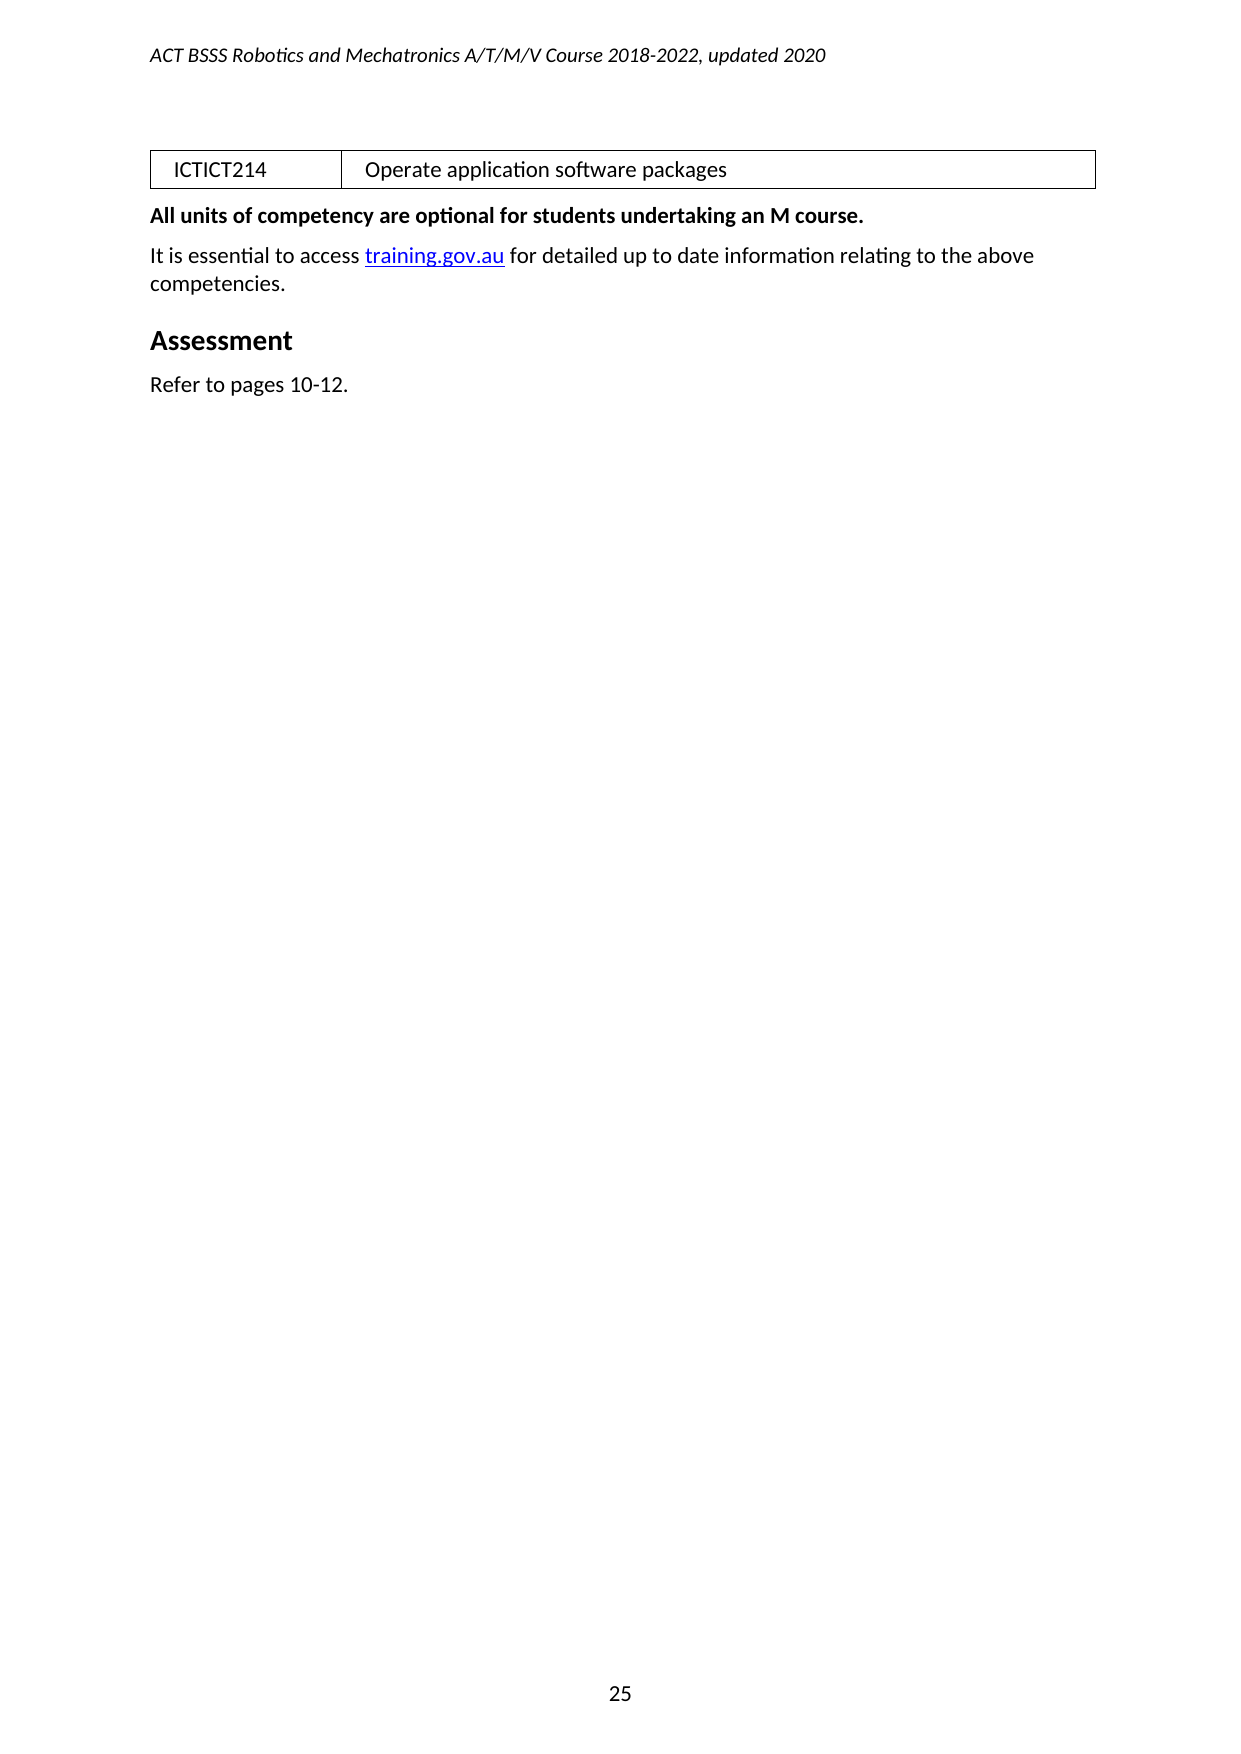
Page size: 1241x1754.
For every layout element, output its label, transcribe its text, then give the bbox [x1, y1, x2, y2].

table_cell ICTICT214 [151, 151, 341, 187]
text Refer to pages 10-12. [150, 371, 1090, 399]
subtitle All units of competency are optional for students undertaking an M course. [150, 201, 1090, 229]
text It is essential to access training.gov.au for detailed up to date information relating to the above competencies. [150, 241, 1090, 297]
table_cell Operate application software packages [342, 151, 1095, 187]
subtitle Assessment [150, 322, 1090, 358]
